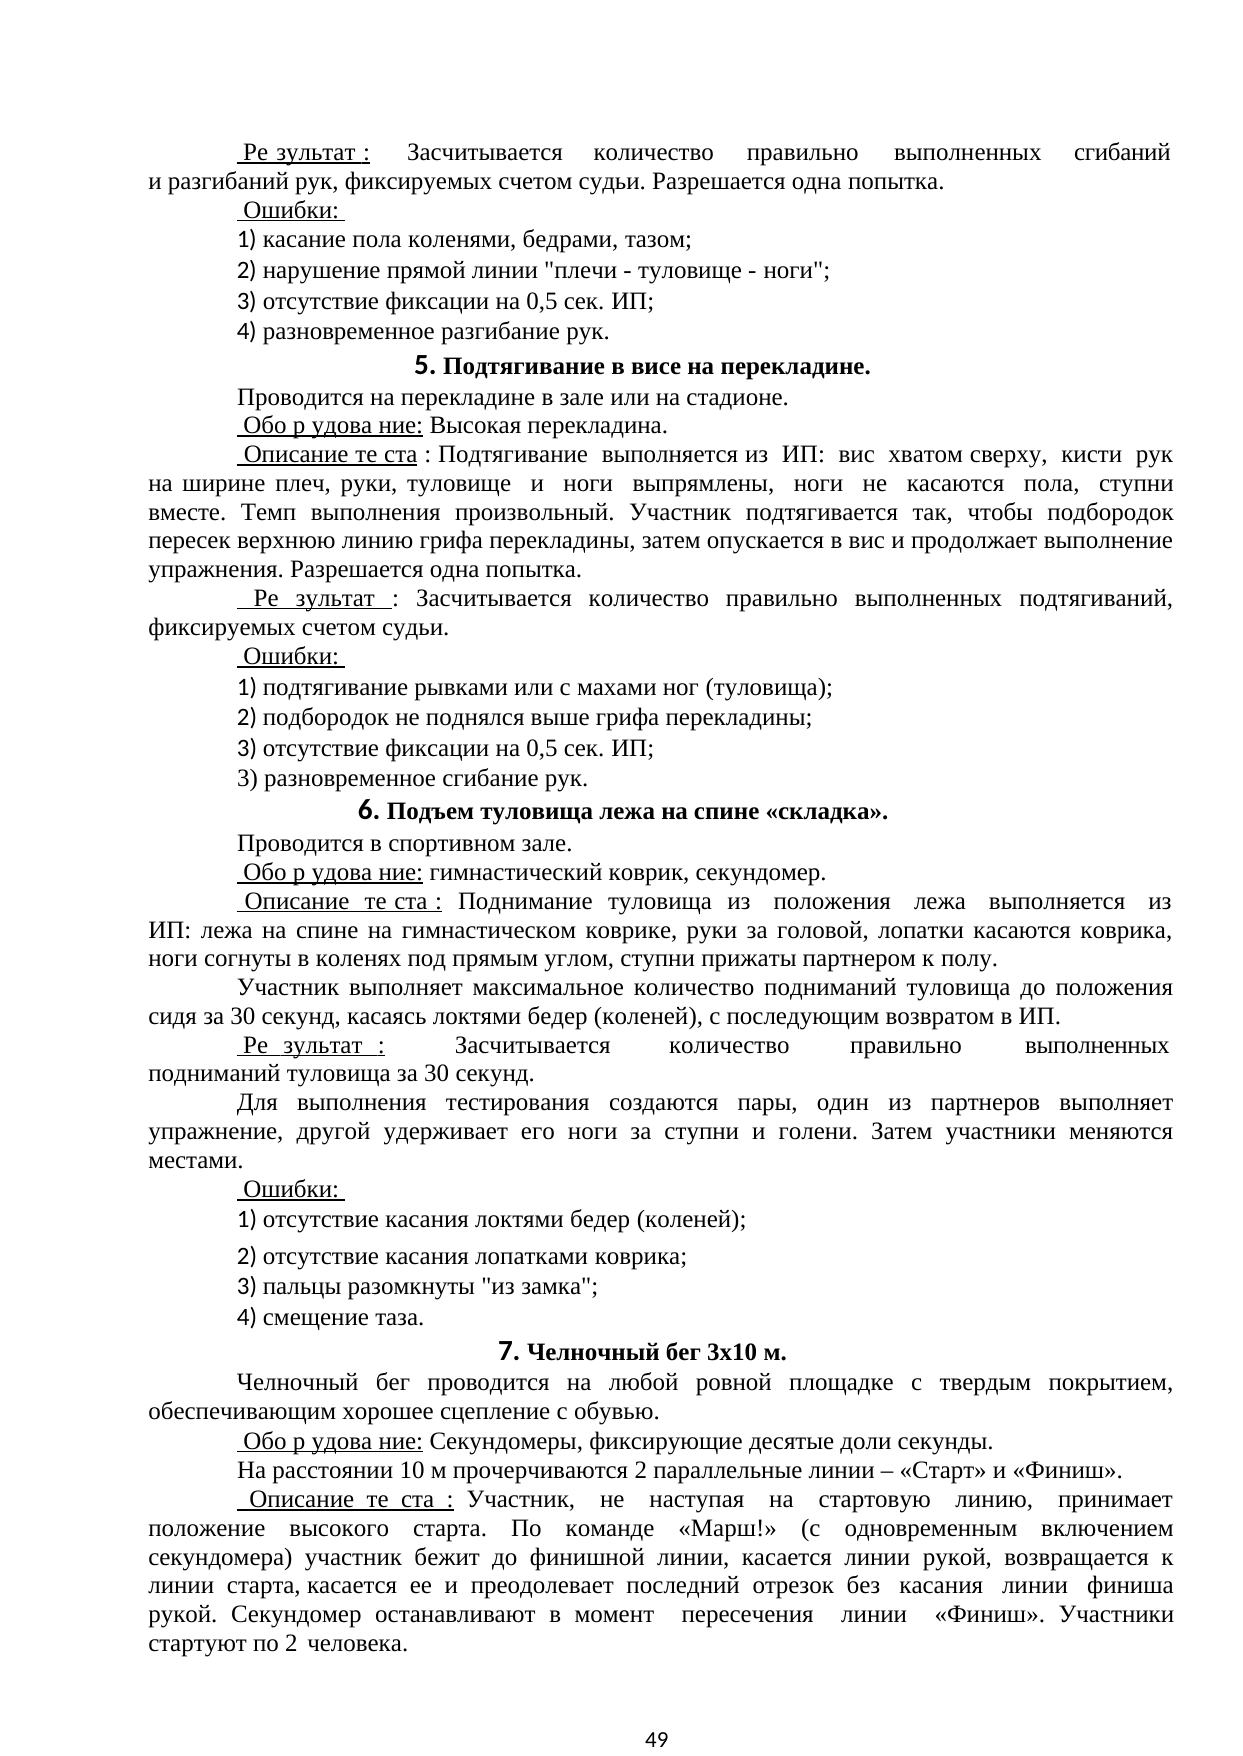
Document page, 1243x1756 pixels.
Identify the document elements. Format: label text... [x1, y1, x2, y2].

list подбородок не поднялся выше грифа перекладины; [237, 702, 1201, 732]
text Участник выполняет максимальное количество подниманий туловища до положения сидя за 30 секунд, касаясь локтями бедер (коленей), с последующим возвратом в ИП. [148, 972, 1174, 1030]
text Ошибки: [237, 640, 1201, 671]
text Описание те ста : Участник, не наступая на стартовую линию, принимает положение высокого старта. По команде «Марш!» (с одновременным включением секундомера) участник бежит до финишной линии, касается линии рукой, возвращается к линии старта, касается ее и преодолевает последний отрезок без касания линии финиша рукой. Секундомер останавливают в момент пересечения линии «Финиш». Участники стартуют по 2 человека. [148, 1484, 1175, 1657]
list подтягивание рывками или с махами ног (туловища); [237, 671, 1201, 701]
text Для выполнения тестирования создаются пары, один из партнеров выполняет упражнение, другой удерживает его ноги за ступни и голени. Затем участники меняются местами. [148, 1087, 1174, 1173]
subtitle Подтягивание в висе на перекладине. [414, 346, 1201, 381]
list отсутствие касания локтями бедер (коленей); [237, 1203, 1201, 1234]
text Ре зультат : Засчитывается количество правильно выполненных подниманий туловища за 30 секунд. [148, 1030, 1174, 1087]
text Обо р удова ние: Секундомеры, фиксирующие десятые доли секунды. [237, 1425, 1201, 1455]
list пальцы разомкнуты "из замка"; [237, 1271, 1201, 1301]
text 3) разновременное сгибание рук. [237, 763, 1201, 791]
text Проводится в спортивном зале. [237, 827, 1201, 857]
text Ошибки: [237, 1173, 1201, 1203]
list касание пола коленями, бедрами, тазом; [237, 223, 1201, 254]
list разновременное разгибание рук. [237, 315, 1201, 346]
text Челночный бег проводится на любой ровной площадке с твердым покрытием, обеспечивающим хорошее сцепление с обувью. [148, 1367, 1174, 1425]
text Обо р удова ние: гимнастический коврик, секундомер. [237, 857, 1201, 886]
text Обо р удова ние: Высокая перекладина. [237, 410, 1201, 439]
text Ре зультат : Засчитывается количество правильно выполненных сгибаний и разгибаний рук, фиксируемых счетом судьи. Разрешается одна попытка. [148, 137, 1173, 195]
list отсутствие фиксации на 0,5 сек. ИП; [237, 285, 1201, 315]
list отсутствие фиксации на 0,5 сек. ИП; [237, 732, 1201, 763]
subtitle Челночный бег 3х10 м. [498, 1332, 1201, 1367]
text Ошибки: [237, 195, 1201, 223]
subtitle Подъем туловища лежа на спине «складка». [358, 791, 1201, 827]
list отсутствие касания лопатками коврика; [237, 1240, 1201, 1271]
text Ре зультат : Засчитывается количество правильно выполненных подтягиваний, фиксируемых счетом судьи. [148, 583, 1174, 640]
list нарушение прямой линии "плечи - туловище - ноги"; [237, 254, 1201, 284]
text Описание те ста : Поднимание туловища из положения лежа выполняется из ИП: лежа на спине на гимнастическом коврике, руки за головой, лопатки касаются коврика, ноги согнуты в коленях под прямым углом, ступни прижаты партнером к полу. [148, 886, 1174, 972]
text Описание те ста : Подтягивание выполняется из ИП: вис хватом сверху, кисти рук на ширине плеч, руки, туловище и ноги выпрямлены, ноги не касаются пола, ступни вместе. Темп выполнения произвольный. Участник подтягивается так, чтобы подбородок пересек верхнюю линию грифа перекладины, затем опускается в вис и продолжает выполнение упражнения. Разрешается одна попытка. [148, 439, 1174, 583]
text Проводится на перекладине в зале или на стадионе. [237, 382, 1201, 410]
text На расстоянии 10 м прочерчиваются 2 параллельные линии – «Старт» и «Финиш». [237, 1455, 1201, 1484]
list смещение таза. [237, 1301, 1201, 1332]
